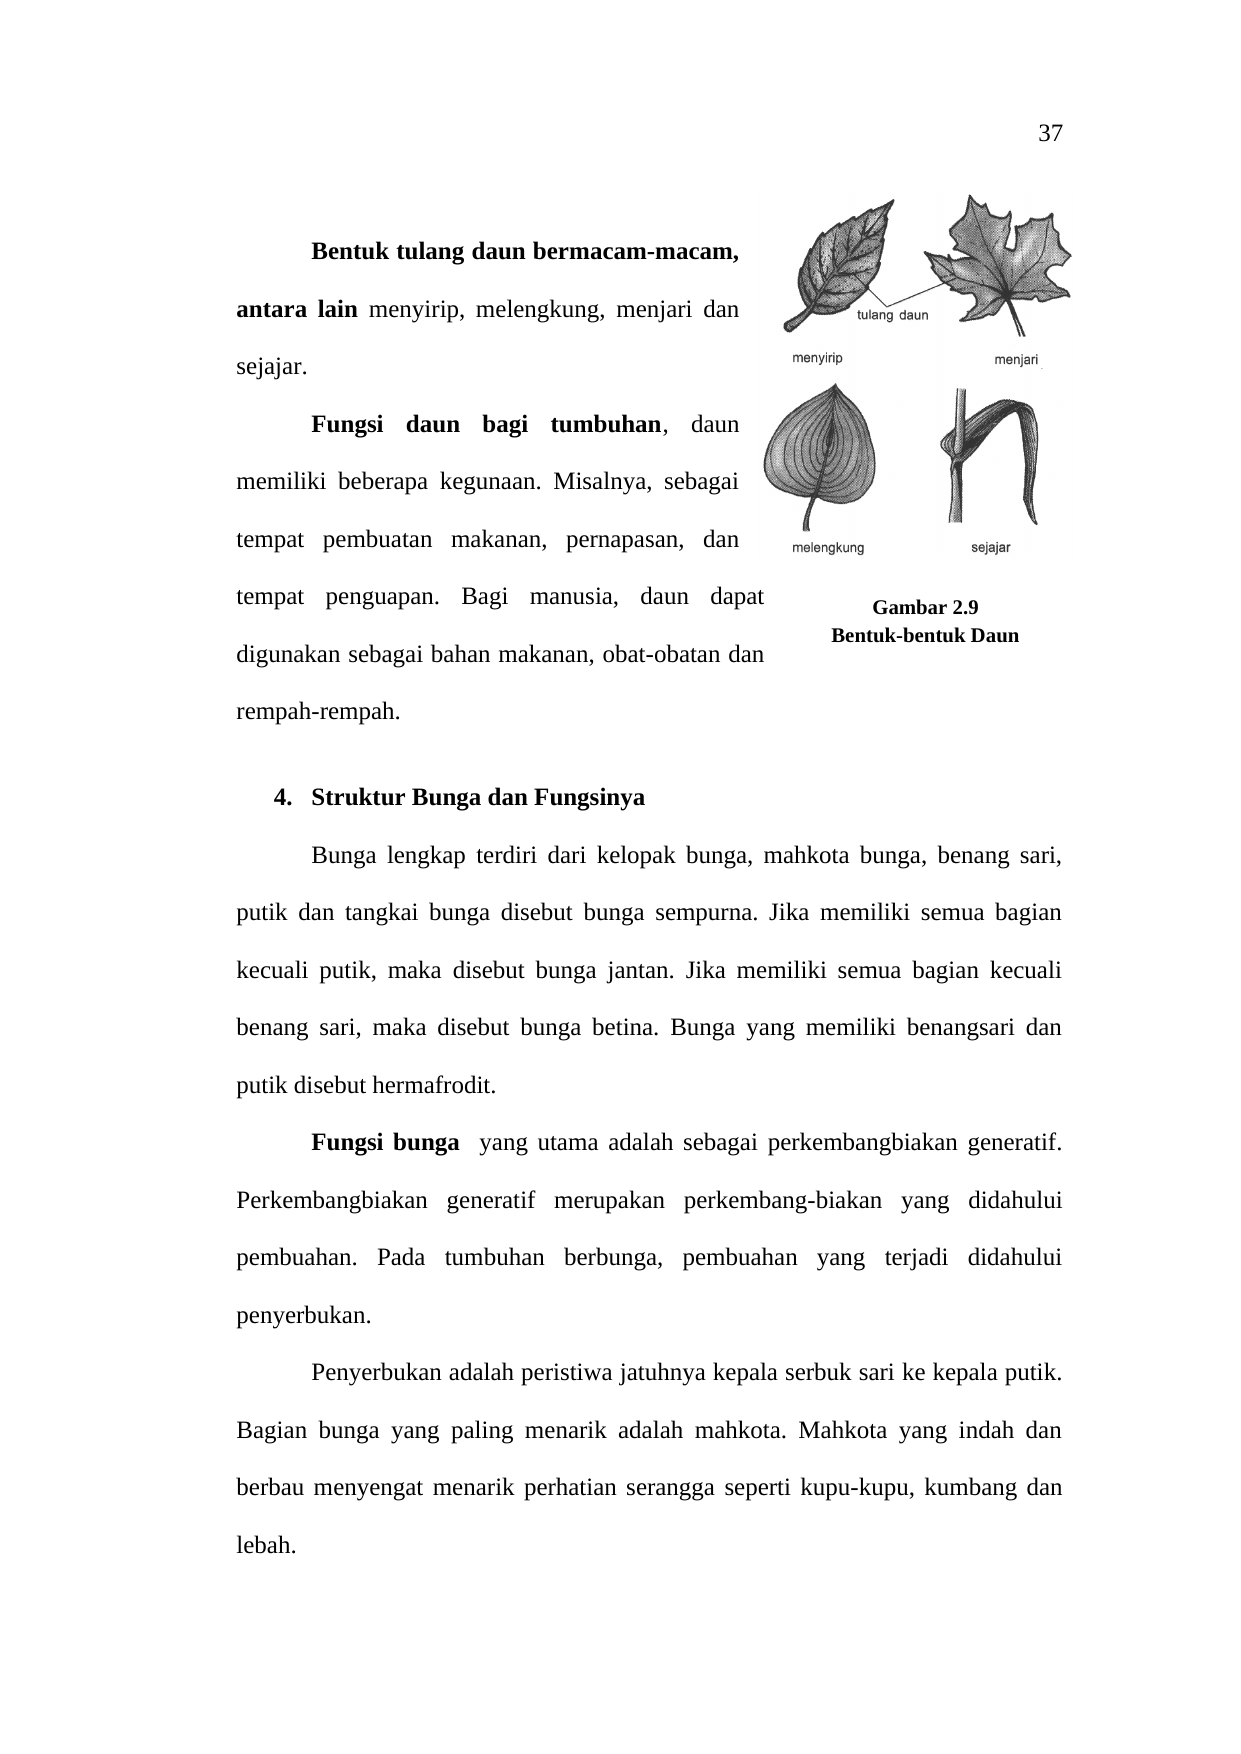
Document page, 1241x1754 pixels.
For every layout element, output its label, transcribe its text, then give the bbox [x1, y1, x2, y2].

list Bentuk tulang daun bermacam-macam, antara lain menyirip, melengkung, menjari dan sejajar. [236, 236, 758, 380]
list Struktur Bunga dan Fungsinya [274, 782, 1063, 811]
list Fungsi bunga yang utama adalah sebagai perkembangbiakan generatif. Perkembangbiakan generatif merupakan perkembang-biakan yang didahului pembuahan. Pada tumbuhan berbunga, pembuahan yang terjadi didahului penyerbukan. [236, 1127, 1063, 1329]
list Penyerbukan adalah peristiwa jatuhnya kepala serbuk sari ke kepala putik. Bagian bunga yang paling menarik adalah mahkota. Mahkota yang indah dan berbau menyengat menarik perhatian serangga seperti kupu-kupu, kumbang dan lebah. [236, 1357, 1063, 1559]
list Bunga lengkap terdiri dari kelopak bunga, mahkota bunga, benang sari, putik dan tangkai bunga disebut bunga sempurna. Jika memiliki semua bagian kecuali putik, maka disebut bunga jantan. Jika memiliki semua bagian kecuali benang sari, maka disebut bunga betina. Bunga yang memiliki benangsari dan putik disebut hermafrodit. [236, 840, 1063, 1099]
list Fungsi daun bagi tumbuhan, daun memiliki beberapa kegunaan. Misalnya, sebagai tempat pembuatan makanan, pernapasan, dan tempat penguapan. Bagi manusia, daun dapat digunakan sebagai bahan makanan, obat-obatan dan rempah-rempah. [236, 409, 1063, 725]
